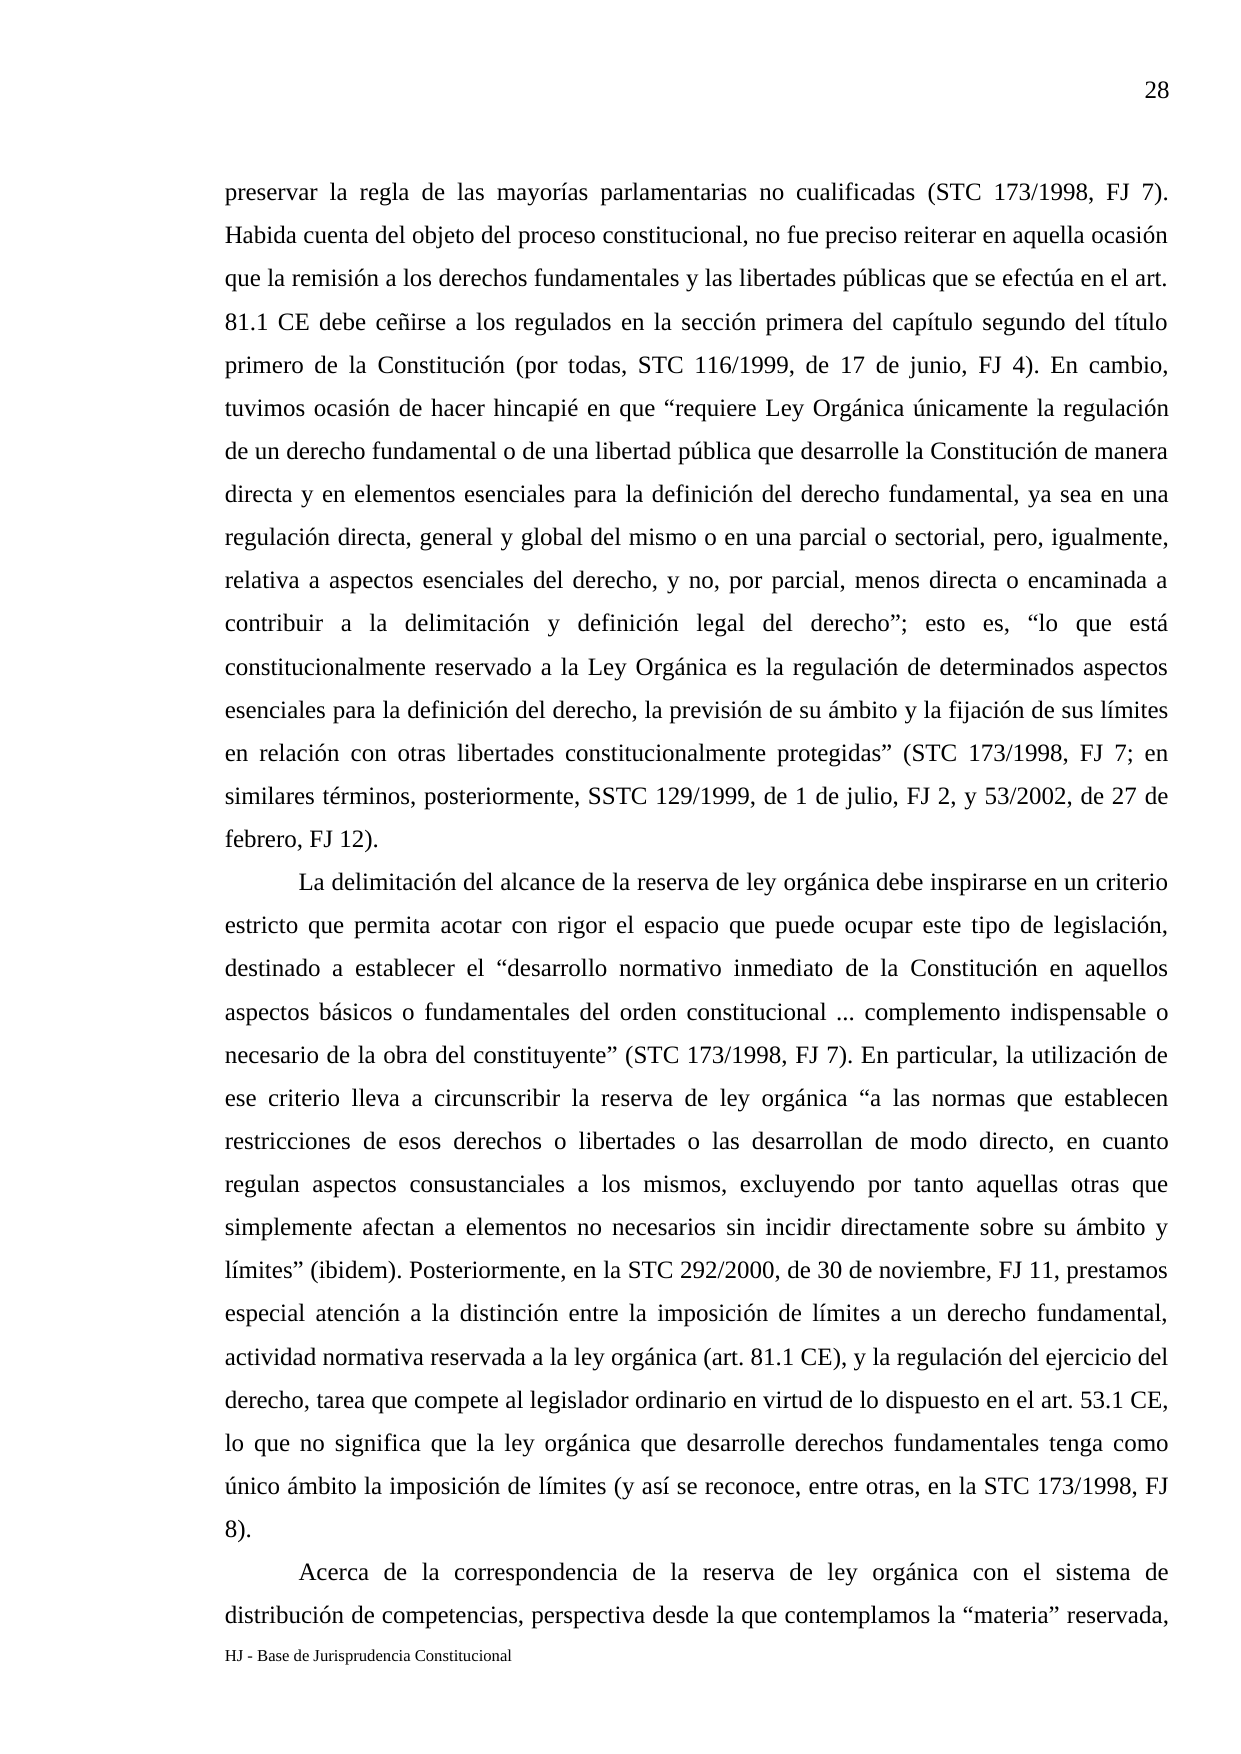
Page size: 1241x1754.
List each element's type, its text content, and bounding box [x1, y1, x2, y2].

text La delimitación del alcance de la reserva de ley orgánica debe inspirarse en un criterio estricto que permita acotar con rigor el espacio que puede ocupar este tipo de legislación, destinado a establecer el “desarrollo normativo inmediato de la Constitución en aquellos aspectos básicos o fundamentales del orden constitucional ... complemento indispensable o necesario de la obra del constituyente” (STC 173/1998, FJ 7). En particular, la utilización de ese criterio lleva a circunscribir la reserva de ley orgánica “a las normas que establecen restricciones de esos derechos o libertades o las desarrollan de modo directo, en cuanto regulan aspectos consustanciales a los mismos, excluyendo por tanto aquellas otras que simplemente afectan a elementos no necesarios sin incidir directamente sobre su ámbito y límites” (ibidem). Posteriormente, en la STC 292/2000, de 30 de noviembre, FJ 11, prestamos especial atención a la distinción entre la imposición de límites a un derecho fundamental, actividad normativa reservada a la ley orgánica (art. 81.1 CE), y la regulación del ejercicio del derecho, tarea que compete al legislador ordinario en virtud de lo dispuesto en el art. 53.1 CE, lo que no significa que la ley orgánica que desarrolle derechos fundamentales tenga como único ámbito la imposición de límites (y así se reconoce, entre otras, en la STC 173/1998, FJ 8). [224, 867, 1169, 1543]
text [224, 177, 1169, 853]
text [224, 1557, 1169, 1629]
